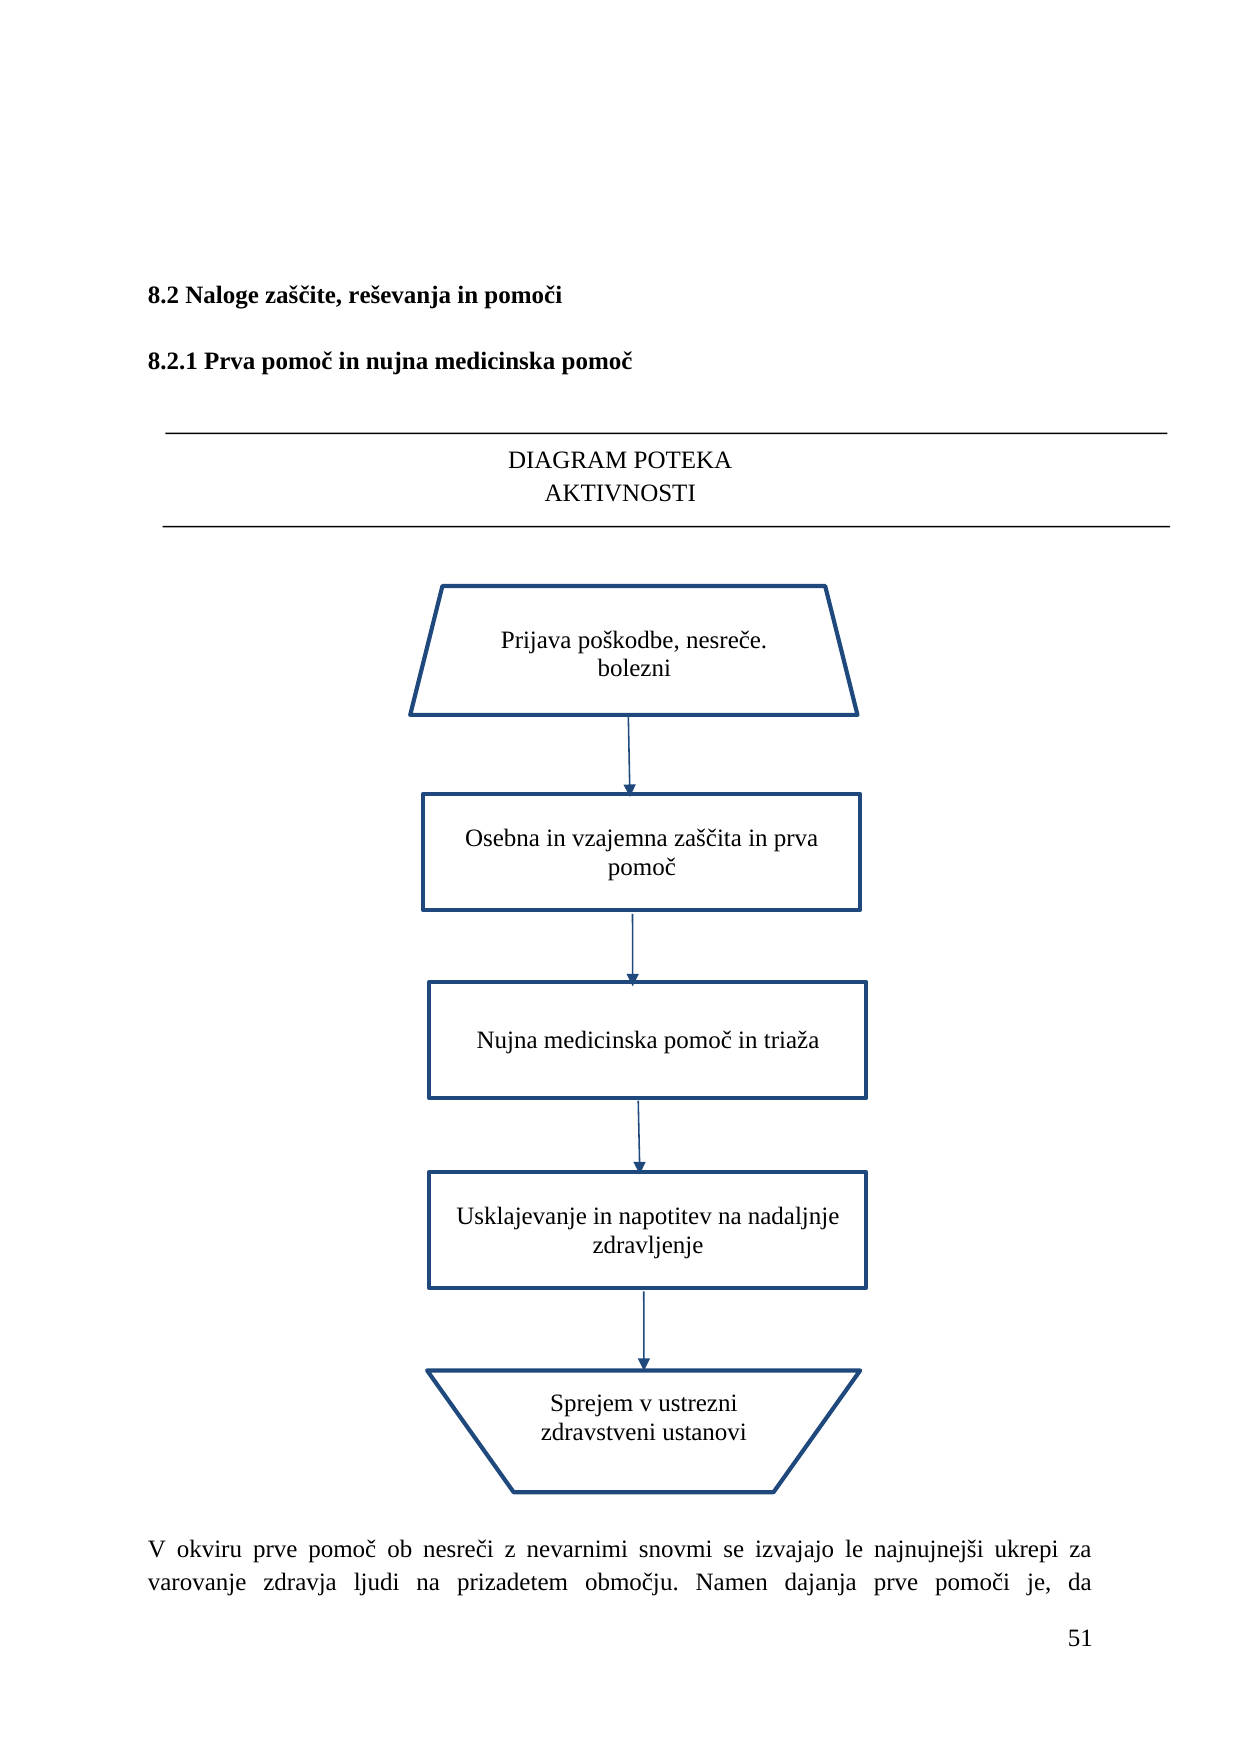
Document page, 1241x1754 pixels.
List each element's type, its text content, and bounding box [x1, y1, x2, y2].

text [148, 1534, 1093, 1596]
subtitle 8.2 Naloge zaščite, reševanja in pomoči [148, 280, 1093, 308]
text DIAGRAM POTEKA [148, 445, 1093, 473]
subtitle 8.2.1 Prva pomoč in nujna medicinska pomoč [148, 346, 1093, 374]
text AKTIVNOSTI [148, 478, 1093, 507]
